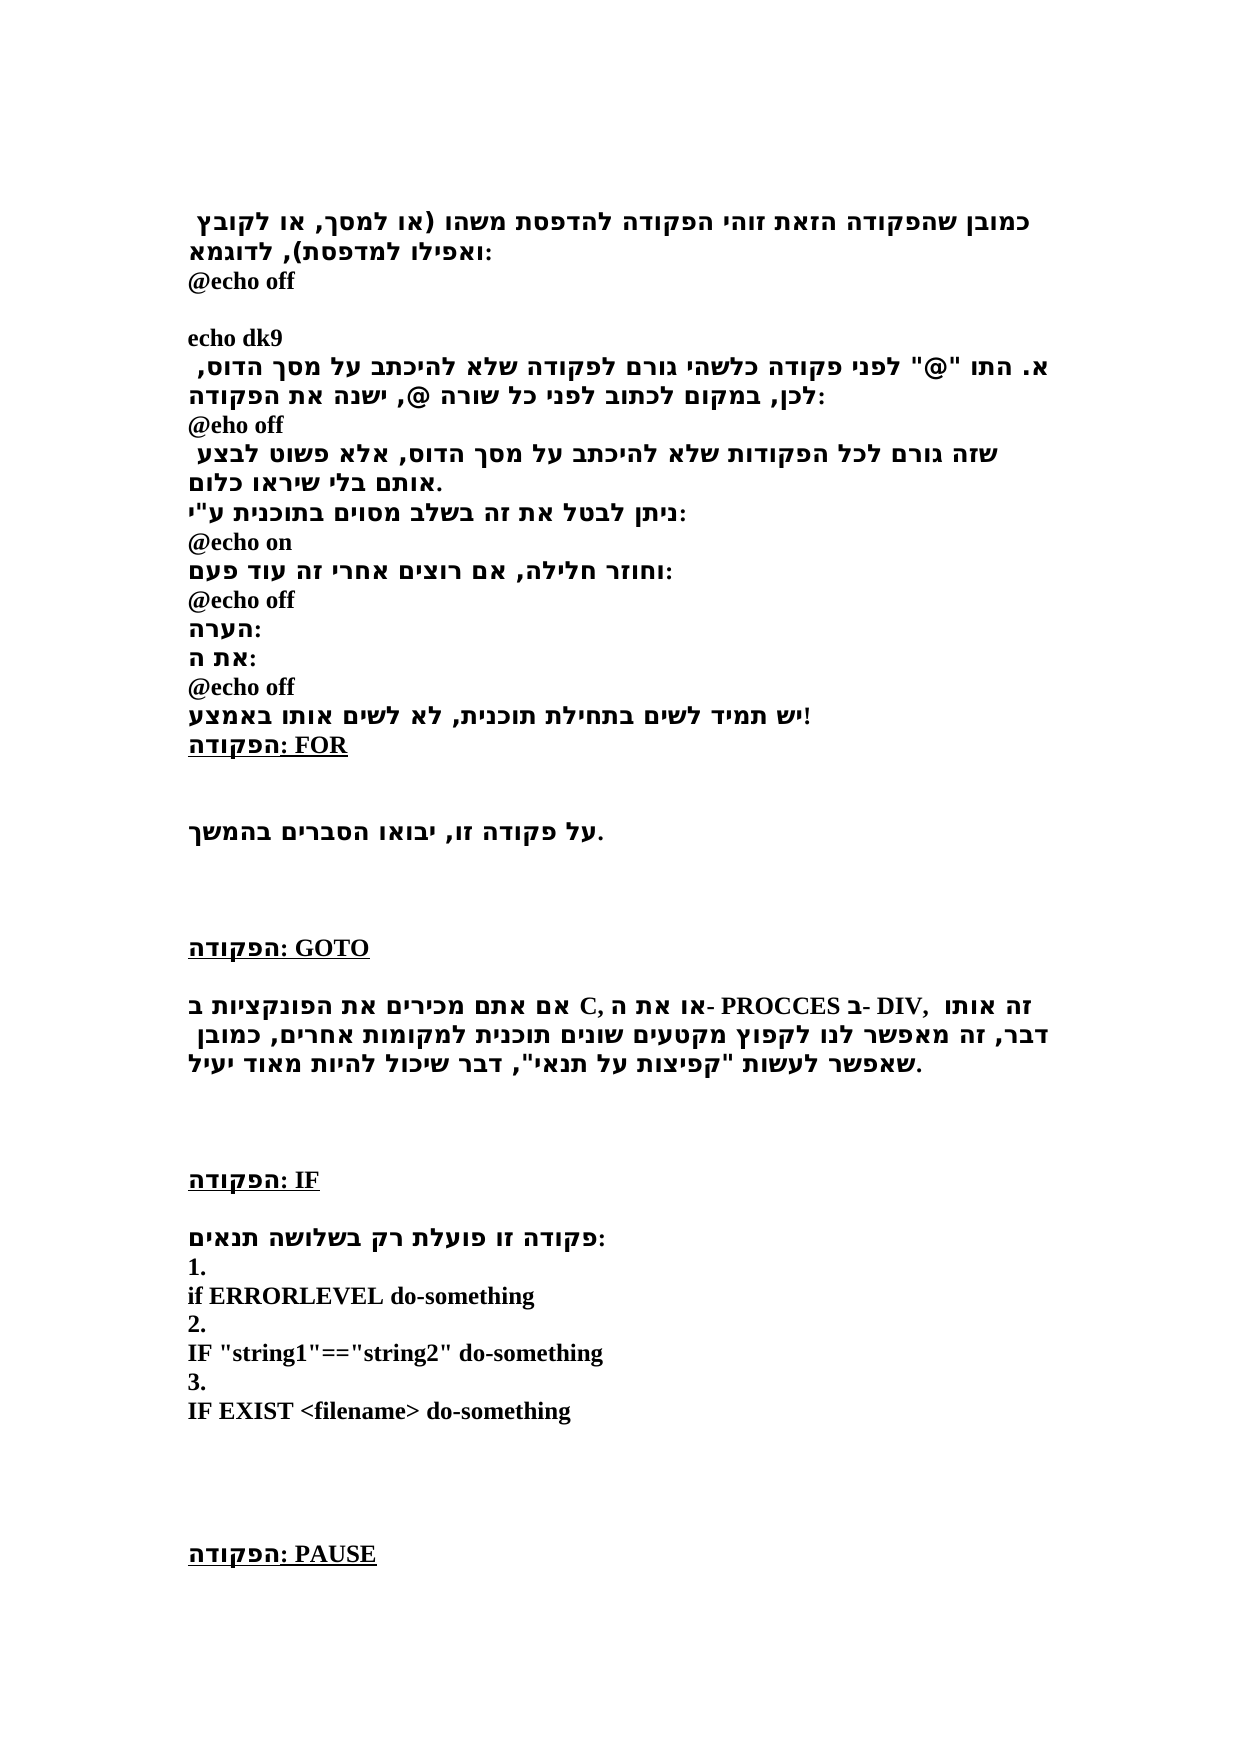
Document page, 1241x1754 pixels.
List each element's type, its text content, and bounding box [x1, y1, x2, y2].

text 2. [187, 1309, 1053, 1338]
text א. התו "@" לפני פקודה כלשהי גורם לפקודה שלא להיכתב על מסך הדוס, לכן, במקום לכתוב לפני כל שורה @, ישנה את הפקודה: [187, 352, 1053, 411]
text הפקודה: FOR [187, 730, 1053, 760]
text echo dk9 [187, 323, 1053, 352]
text 1. [187, 1252, 1053, 1281]
text @echo on [187, 527, 1053, 556]
text הפקודה: GOTO [187, 933, 1053, 962]
text על פקודה זו, יבואו הסברים בהמשך. [187, 817, 1053, 846]
text @echo off [187, 672, 1053, 701]
text שזה גורם לכל הפקודות שלא להיכתב על מסך הדוס, אלא פשוט לבצע אותם בלי שיראו כלום. [187, 439, 1053, 498]
text הערה: [187, 614, 1053, 643]
text ניתן לבטל את זה בשלב מסוים בתוכנית ע"י: [187, 498, 1053, 527]
text כמובן שהפקודה הזאת זוהי הפקודה להדפסת משהו (או למסך, או לקובץ ואפילו למדפסת), לדוגמא: [187, 207, 1053, 266]
text וחוזר חלילה, אם רוצים אחרי זה עוד פעם: [187, 556, 1053, 585]
text אם אתם מכירים את הפונקציות ב C, או את ה- PROCCES ב- DIV, זה אותו דבר, זה מאפשר לנו לקפוץ מקטעים שונים תוכנית למקומות אחרים, כמובן שאפשר לעשות "קפיצות על תנאי", דבר שיכול להיות מאוד יעיל. [187, 991, 1053, 1078]
text @eho off [187, 411, 1053, 439]
text הפקודה: PAUSE [187, 1539, 1053, 1569]
text 3. [187, 1367, 1053, 1396]
text IF EXIST <filename> do-something [187, 1396, 1053, 1424]
text יש תמיד לשים בתחילת תוכנית, לא לשים אותו באמצע! [187, 701, 1053, 730]
text את ה: [187, 643, 1053, 672]
text IF "string1"=="string2" do-something [187, 1338, 1053, 1367]
text if ERRORLEVEL do-something [187, 1281, 1053, 1309]
text הפקודה: IF [187, 1165, 1053, 1194]
text @echo off [187, 585, 1053, 614]
text פקודה זו פועלת רק בשלושה תנאים: [187, 1223, 1053, 1252]
text @echo off [187, 266, 1053, 295]
